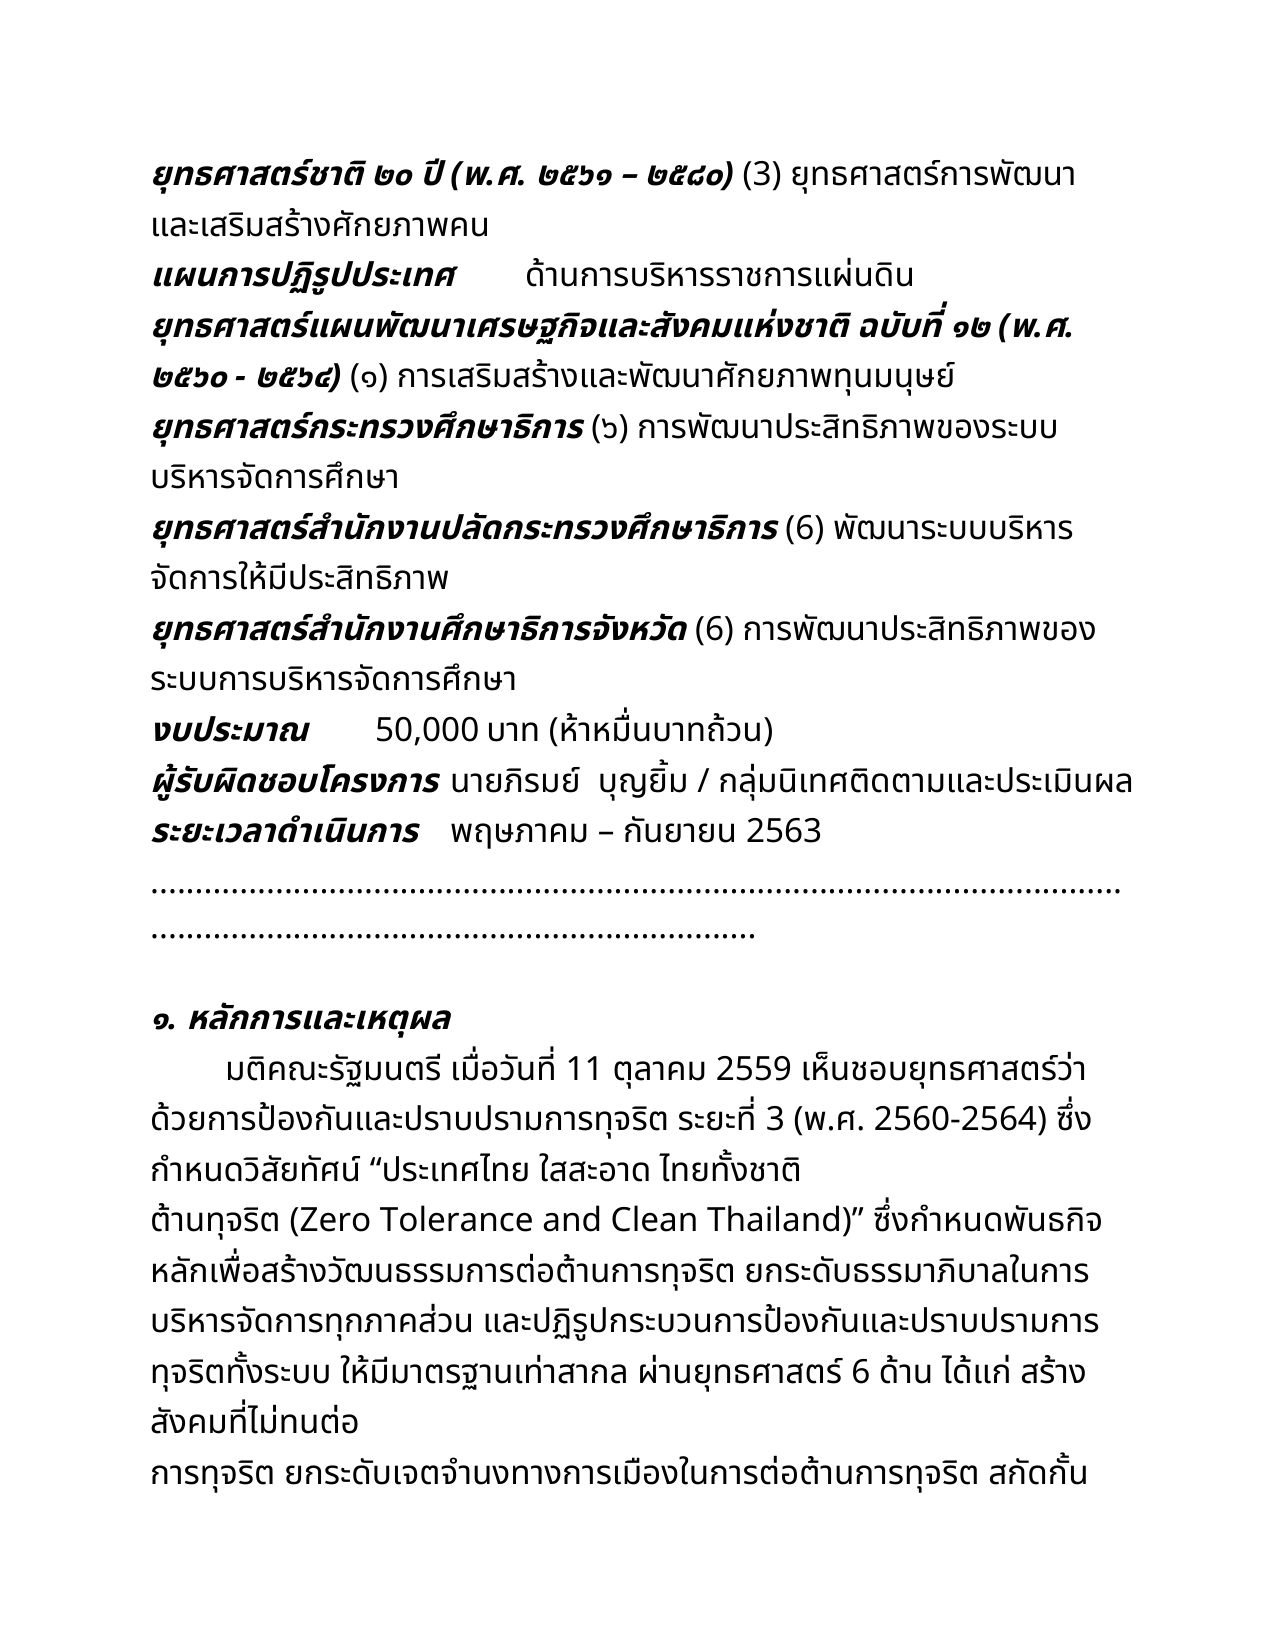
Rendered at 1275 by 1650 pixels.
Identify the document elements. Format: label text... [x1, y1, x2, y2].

text งบประมาณ 50,000บาท (ห้าหมื่นบาทถ้วน) ผู้รับผิดชอบโครงการ นายภิรมย์ บุญยิ้ม / กลุ่มนิเทศติดตามและประเมินผล ระยะเวลาดำเนินการ พฤษภาคม – กันยายน 2563 [150, 706, 1136, 858]
text แผนการปฏิรูปประเทศ ด้านการบริหารราชการแผ่นดิน [150, 251, 1125, 301]
text ยุทธศาสตร์สำนักงานศึกษาธิการจังหวัด (6) การพัฒนาประสิทธิภาพของระบบการบริหารจัดการศึกษา [150, 605, 1125, 706]
text ยุทธศาสตร์สำนักงานปลัดกระทรวงศึกษาธิการ (6) พัฒนาระบบบริหารจัดการให้มีประสิทธิภาพ [150, 504, 1125, 605]
text ยุทธศาสตร์ชาติ ๒๐ ปี (พ.ศ. ๒๕๖๑ – ๒๕๘๐) (3) ยุทธศาสตร์การพัฒนาและเสริมสร้างศักยภาพคน [150, 150, 1125, 251]
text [150, 1044, 1125, 1499]
text ยุทธศาสตร์กระทรวงศึกษาธิการ (๖) การพัฒนาประสิทธิภาพของระบบบริหารจัดการศึกษา [150, 403, 1125, 504]
text ๑. หลักการและเหตุผล [150, 994, 1125, 1044]
text ยุทธศาสตร์แผนพัฒนาเศรษฐกิจและสังคมแห่งชาติ ฉบับที่ ๑๒ (พ.ศ. ๒๕๖๐ - ๒๕๖๔) (๑) การเสริมสร้างและพัฒนาศักยภาพทุนมนุษย์ [150, 301, 1125, 403]
text ................................................................................................................................................................................. [150, 858, 1125, 948]
